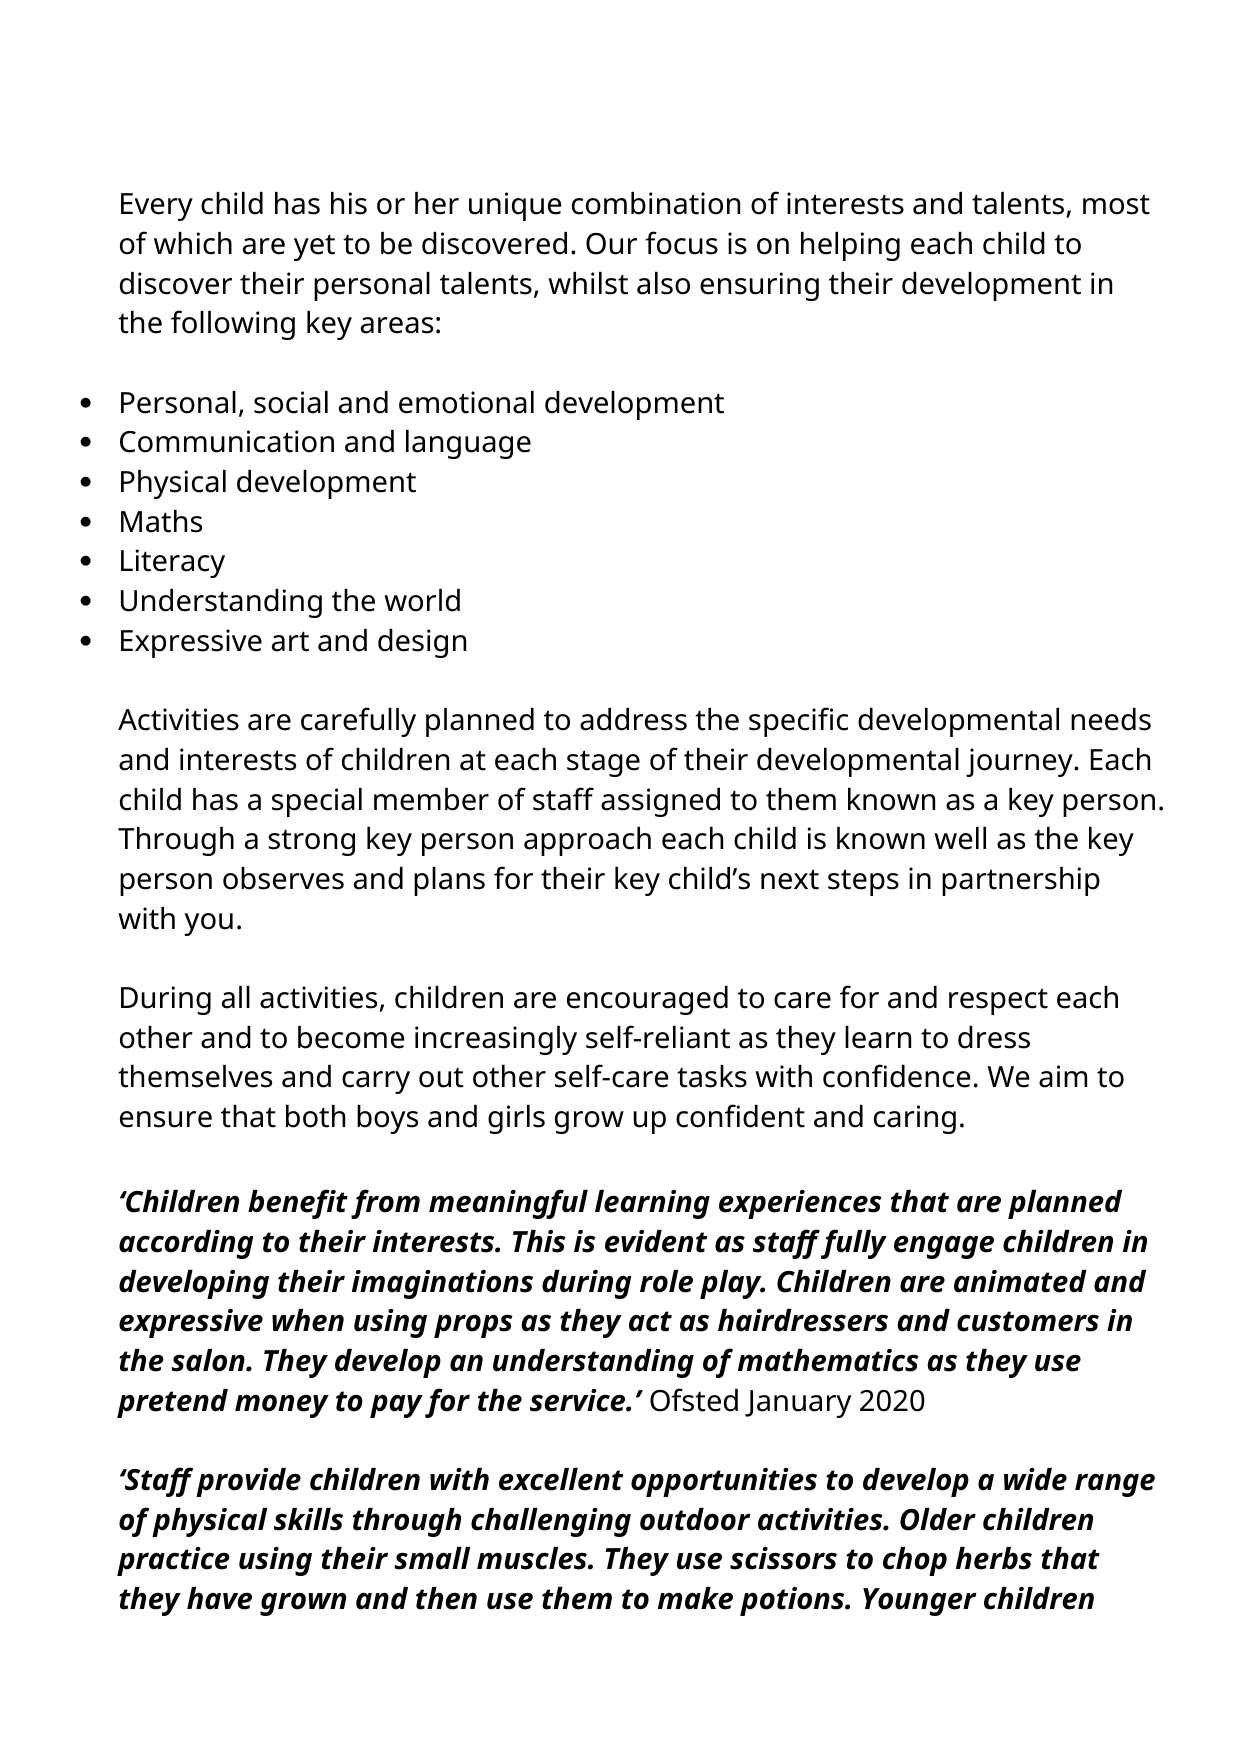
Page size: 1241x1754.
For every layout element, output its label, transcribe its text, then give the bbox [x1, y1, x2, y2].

list Maths [81, 501, 1167, 541]
text ‘Children benefit from meaningful learning experiences that are planned according to their interests. This is evident as staff fully engage children in developing their imaginations during role play. Children are animated and expressive when using props as they act as hairdressers and customers in the salon. They develop an understanding of mathematics as they use pretend money to pay for the service.’ Ofsted January 2020 [118, 1181, 1167, 1419]
list Physical development [81, 461, 1167, 501]
list Personal, social and emotional development [81, 382, 1167, 422]
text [118, 1459, 1167, 1618]
text Every child has his or her unique combination of interests and talents, most of which are yet to be discovered. Our focus is on helping each child to discover their personal talents, whilst also ensuring their development in the following key areas: [118, 183, 1167, 342]
text During all activities, children are encouraged to care for and respect each other and to become increasingly self-reliant as they learn to dress themselves and carry out other self-care tasks with confidence. We aim to ensure that both boys and girls grow up confident and caring. [118, 977, 1167, 1136]
list Understanding the world [81, 580, 1167, 620]
list Expressive art and design [81, 620, 1167, 660]
list Literacy [81, 541, 1167, 580]
list Communication and language [81, 422, 1167, 461]
text Activities are carefully planned to address the specific developmental needs and interests of children at each stage of their developmental journey. Each child has a special member of staff assigned to them known as a key person. Through a strong key person approach each child is known well as the key person observes and plans for their key child’s next steps in partnership with you. [118, 699, 1167, 938]
